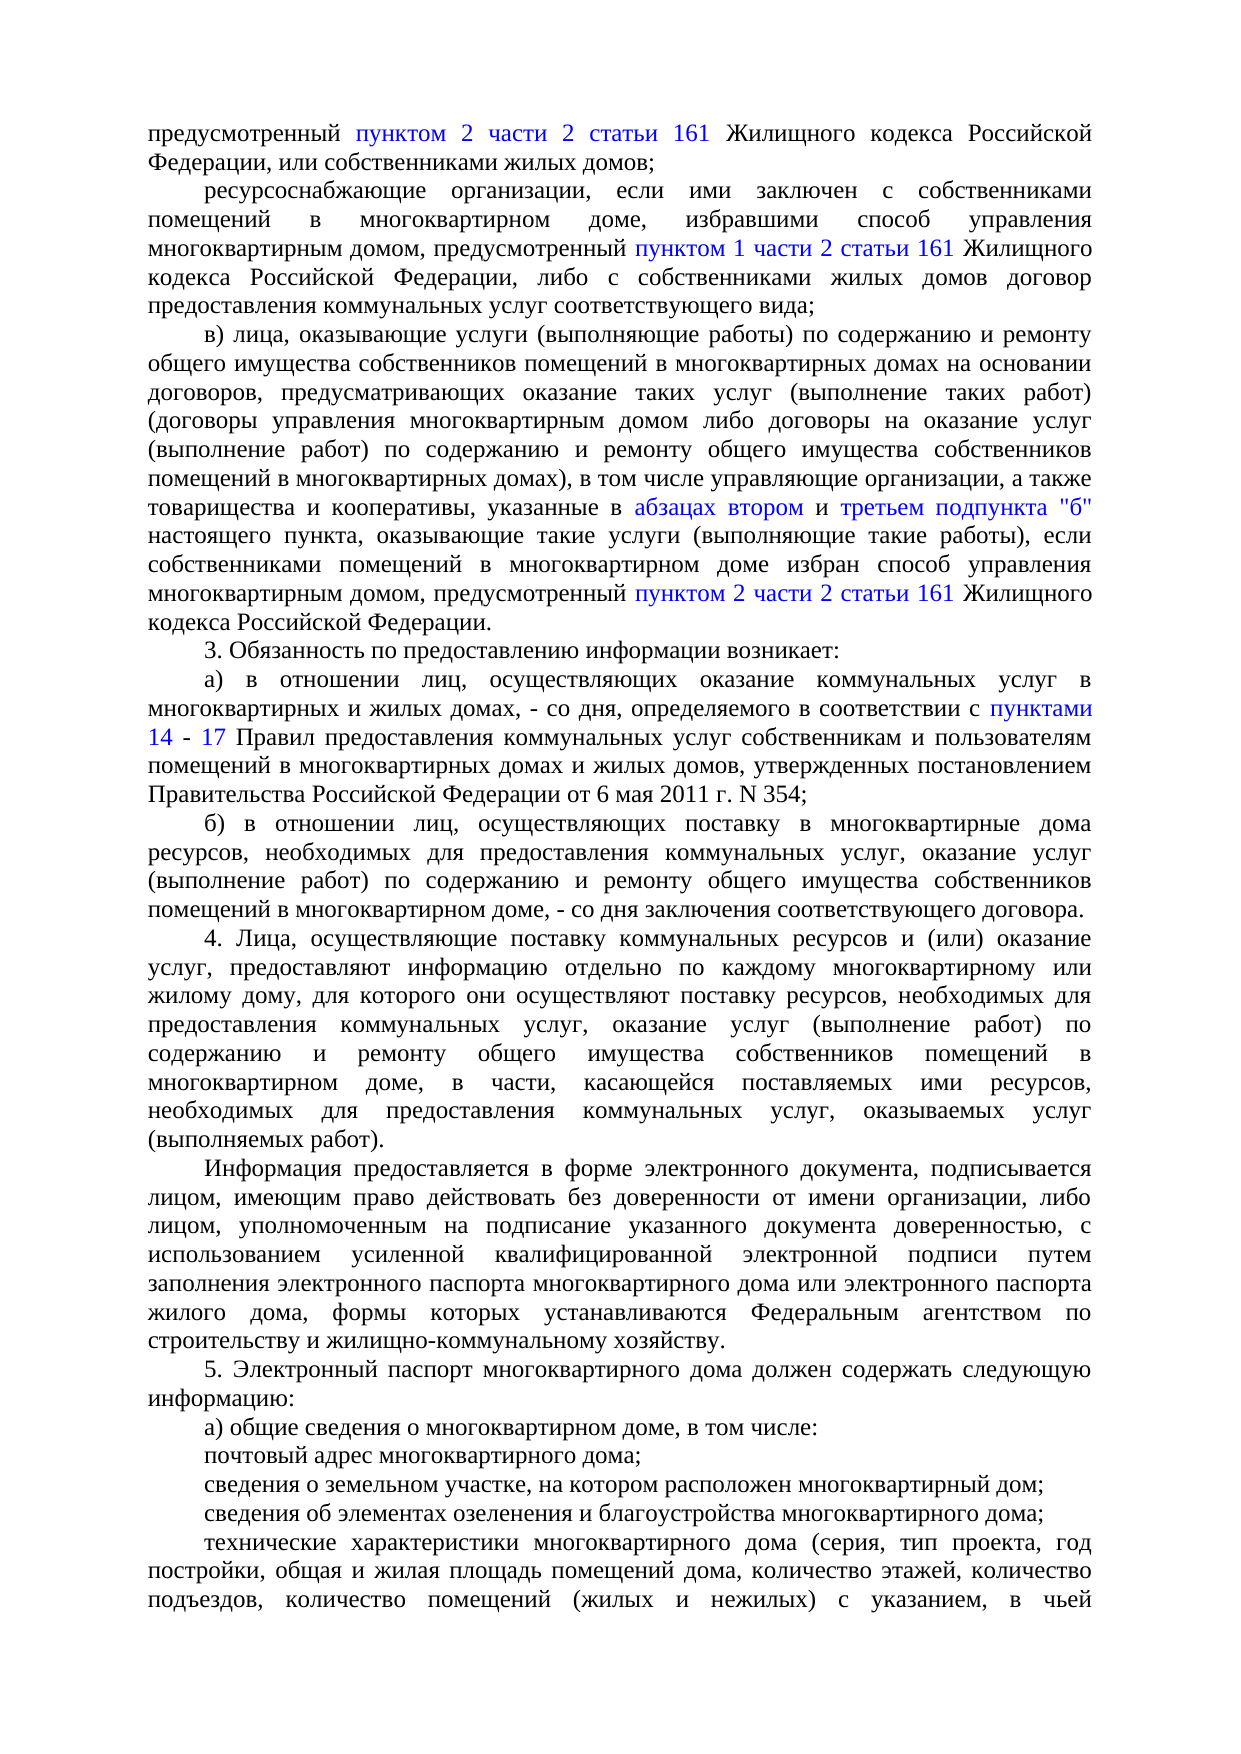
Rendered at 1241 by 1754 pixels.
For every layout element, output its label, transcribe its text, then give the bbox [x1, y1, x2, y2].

text а) общие сведения о многоквартирном доме, в том числе: [148, 1412, 1092, 1441]
text сведения об элементах озеленения и благоустройства многоквартирного дома; [148, 1498, 1092, 1527]
text а) в отношении лиц, осуществляющих оказание коммунальных услуг в многоквартирных и жилых домах, - со дня, определяемого в соответствии с пунктами 14 - 17 Правил предоставления коммунальных услуг собственникам и пользователям помещений в многоквартирных домах и жилых домов, утвержденных постановлением Правительства Российской Федерации от 6 мая 2011 г. N 354; [148, 664, 1092, 808]
text сведения о земельном участке, на котором расположен многоквартирный дом; [148, 1469, 1092, 1498]
text в) лица, оказывающие услуги (выполняющие работы) по содержанию и ремонту общего имущества собственников помещений в многоквартирных домах на основании договоров, предусматривающих оказание таких услуг (выполнение таких работ) (договоры управления многоквартирным домом либо договоры на оказание услуг (выполнение работ) по содержанию и ремонту общего имущества собственников помещений в многоквартирных домах), в том числе управляющие организации, а также товарищества и кооперативы, указанные в абзацах втором и третьем подпункта "б" настоящего пункта, оказывающие такие услуги (выполняющие такие работы), если собственниками помещений в многоквартирном доме избран способ управления многоквартирным домом, предусмотренный пунктом 2 части 2 статьи 161 Жилищного кодекса Российской Федерации. [148, 319, 1092, 636]
text почтовый адрес многоквартирного дома; [148, 1441, 1092, 1469]
text 4. Лица, осуществляющие поставку коммунальных ресурсов и (или) оказание услуг, предоставляют информацию отдельно по каждому многоквартирному или жилому дому, для которого они осуществляют поставку ресурсов, необходимых для предоставления коммунальных услуг, оказание услуг (выполнение работ) по содержанию и ремонту общего имущества собственников помещений в многоквартирном доме, в части, касающейся поставляемых ими ресурсов, необходимых для предоставления коммунальных услуг, оказываемых услуг (выполняемых работ). [148, 923, 1092, 1153]
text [148, 118, 1092, 176]
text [148, 1527, 1092, 1613]
text 5. Электронный паспорт многоквартирного дома должен содержать следующую информацию: [148, 1354, 1092, 1412]
text ресурсоснабжающие организации, если ими заключен с собственниками помещений в многоквартирном доме, избравшими способ управления многоквартирным домом, предусмотренный пунктом 1 части 2 статьи 161 Жилищного кодекса Российской Федерации, либо с собственниками жилых домов договор предоставления коммунальных услуг соответствующего вида; [148, 176, 1092, 319]
text Информация предоставляется в форме электронного документа, подписывается лицом, имеющим право действовать без доверенности от имени организации, либо лицом, уполномоченным на подписание указанного документа доверенностью, с использованием усиленной квалифицированной электронной подписи путем заполнения электронного паспорта многоквартирного дома или электронного паспорта жилого дома, формы которых устанавливаются Федеральным агентством по строительству и жилищно-коммунальному хозяйству. [148, 1153, 1092, 1354]
text 3. Обязанность по предоставлению информации возникает: [148, 636, 1092, 664]
text б) в отношении лиц, осуществляющих поставку в многоквартирные дома ресурсов, необходимых для предоставления коммунальных услуг, оказание услуг (выполнение работ) по содержанию и ремонту общего имущества собственников помещений в многоквартирном доме, - со дня заключения соответствующего договора. [148, 808, 1092, 923]
